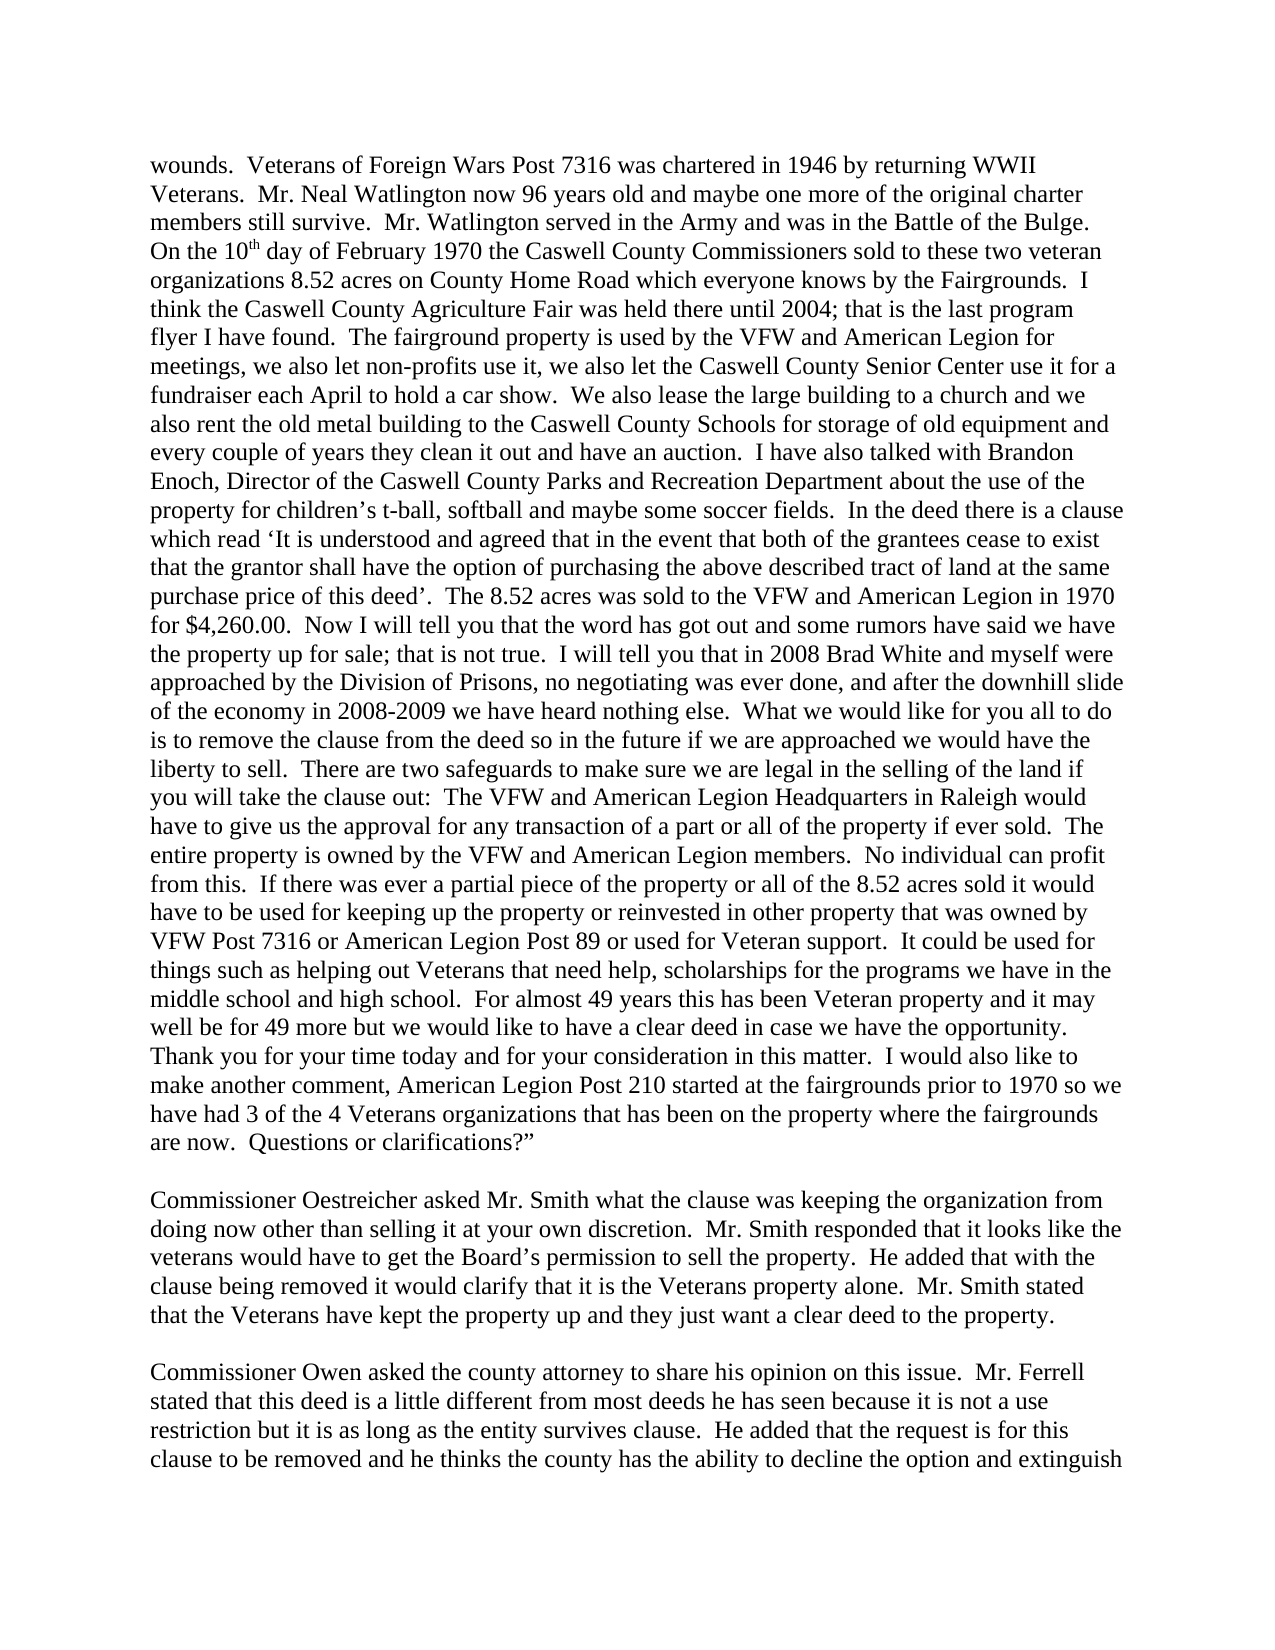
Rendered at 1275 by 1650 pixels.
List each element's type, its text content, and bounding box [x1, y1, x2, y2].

text Commissioner Oestreicher asked Mr. Smith what the clause was keeping the organization from doing now other than selling it at your own discretion. Mr. Smith responded that it looks like the veterans would have to get the Board’s permission to sell the property. He added that with the clause being removed it would clarify that it is the Veterans property alone. Mr. Smith stated that the Veterans have kept the property up and they just want a clear deed to the property. [150, 1185, 1125, 1329]
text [150, 1357, 1125, 1472]
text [150, 150, 1125, 1156]
